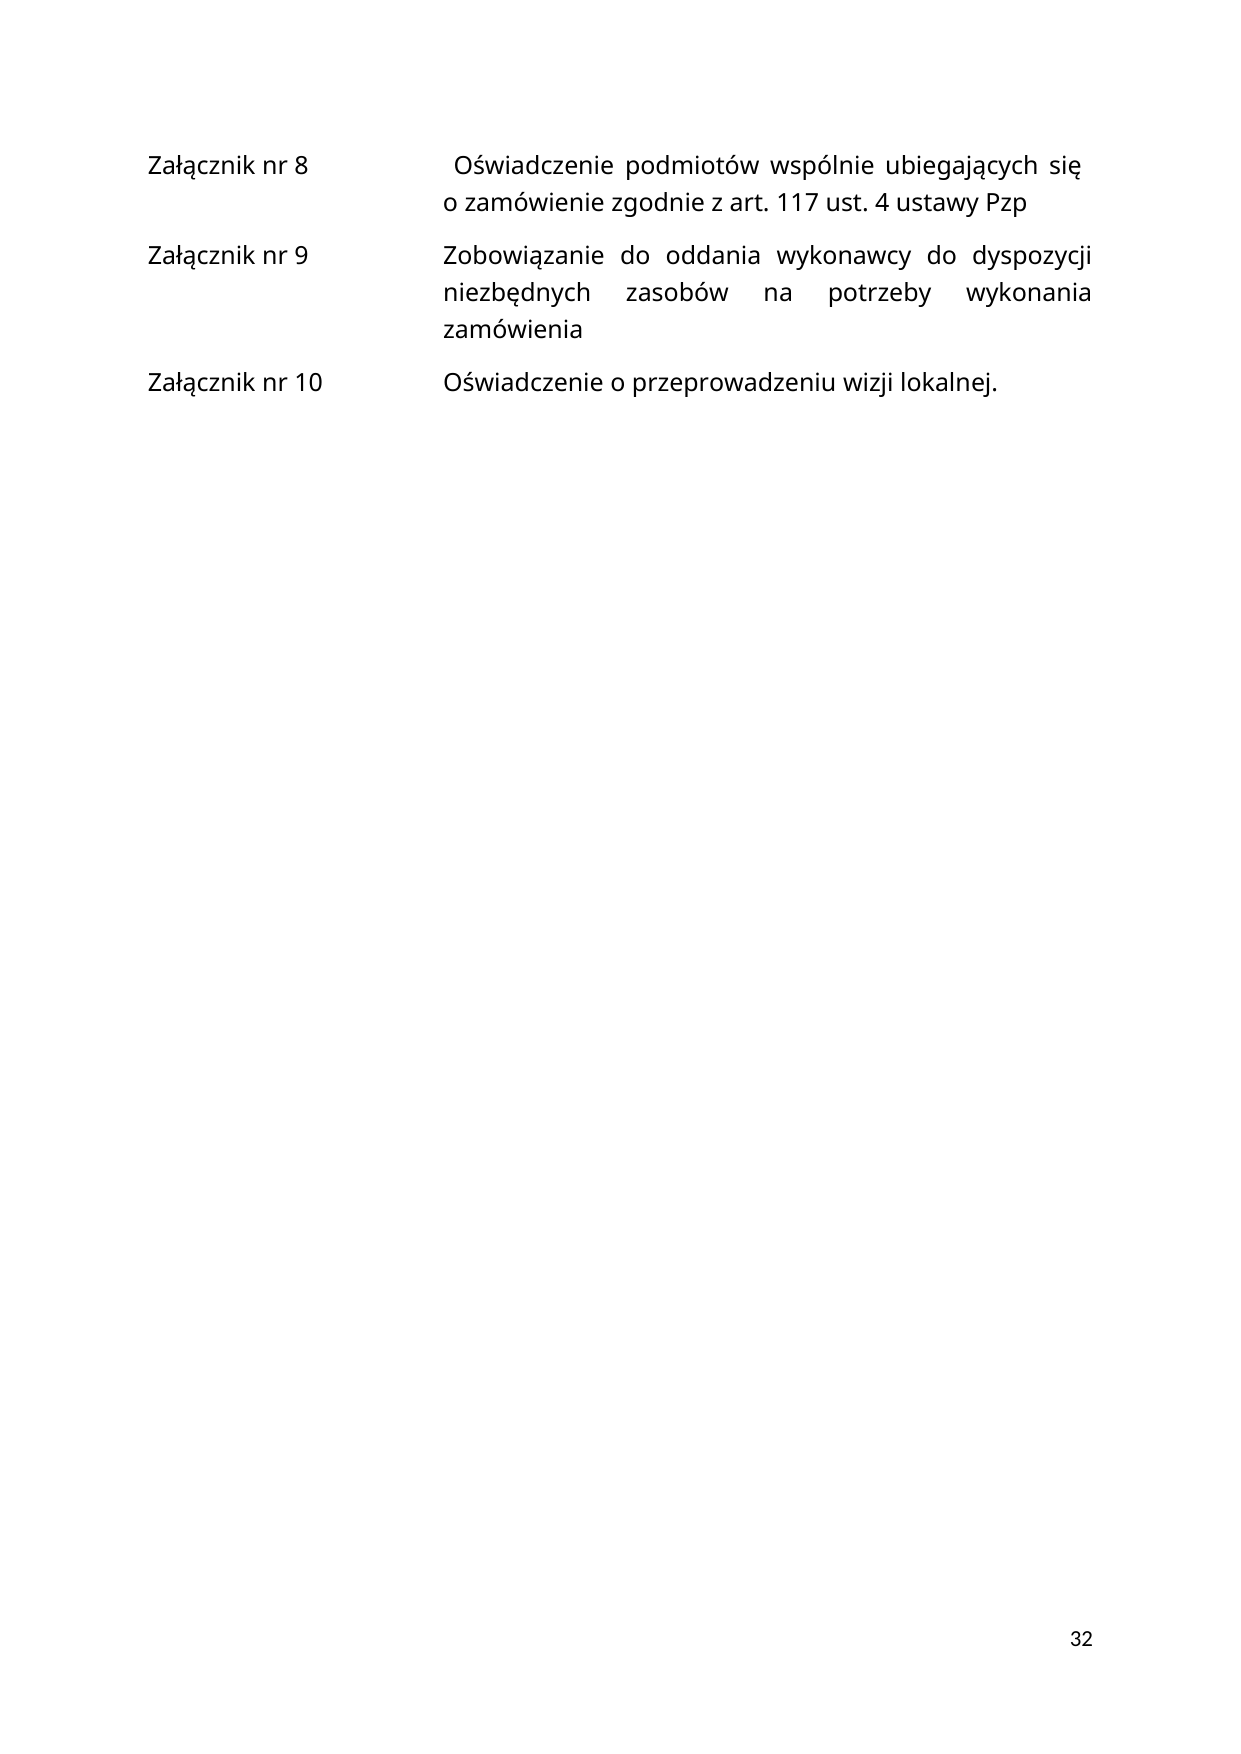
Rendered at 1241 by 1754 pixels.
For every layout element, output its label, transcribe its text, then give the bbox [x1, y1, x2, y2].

text Załącznik nr 10 Oświadczenie o przeprowadzeniu wizji lokalnej. [148, 365, 1093, 399]
text Załącznik nr 8 Oświadczenie podmiotów wspólnie ubiegających się o zamówienie zgodnie z art. 117 ust. 4 ustawy Pzp [148, 148, 1093, 218]
text Załącznik nr 9 Zobowiązanie do oddania wykonawcy do dyspozycji niezbędnych zasobów na potrzeby wykonania zamówienia [148, 238, 1093, 345]
